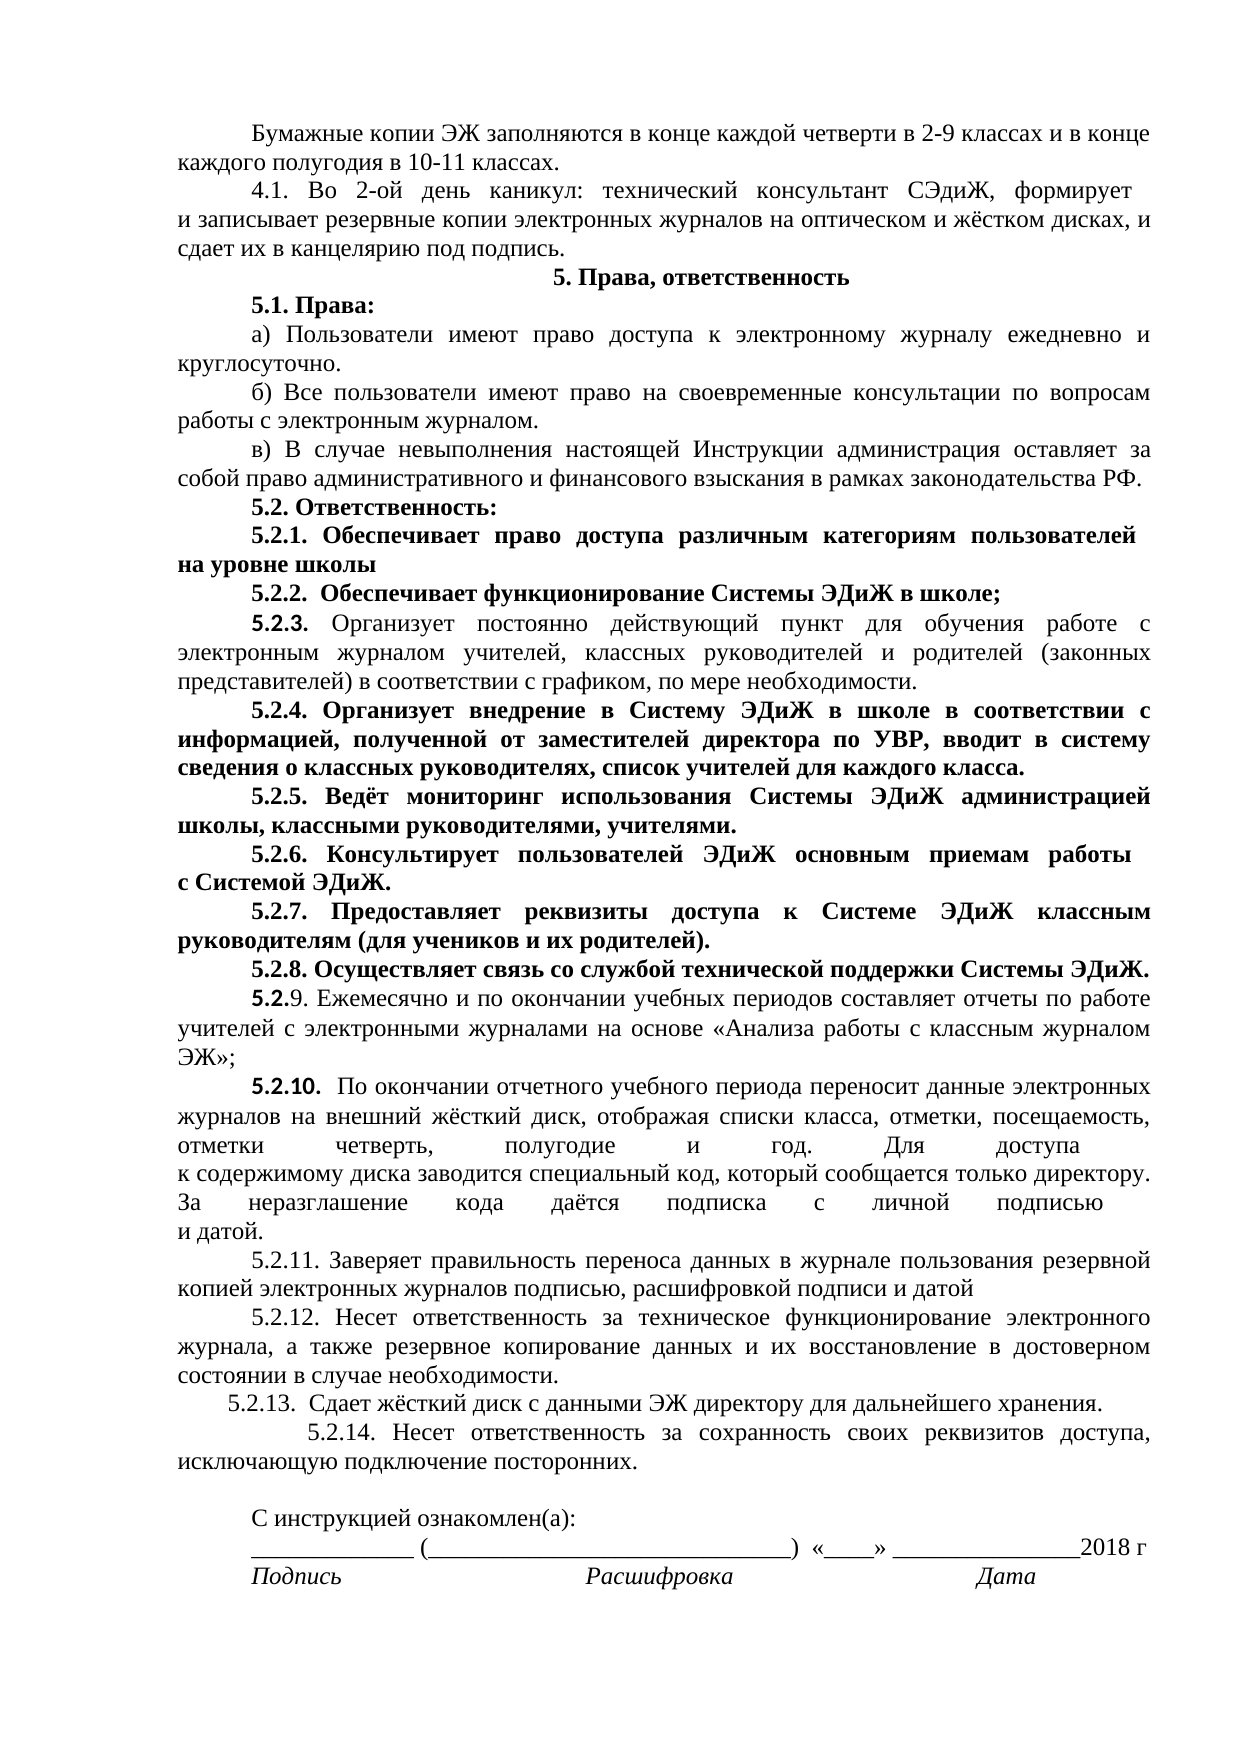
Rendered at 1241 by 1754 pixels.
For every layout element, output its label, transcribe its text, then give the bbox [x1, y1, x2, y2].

text 5.2.13. Сдает жёсткий диск с данными ЭЖ директору для дальнейшего хранения. [177, 1388, 1152, 1417]
text 5.2.9. Ежемесячно и по окончании учебных периодов составляет отчеты по работе учителей с электронными журналами на основе «Анализа работы с классным журналом ЭЖ»; [177, 982, 1152, 1070]
text 5. Права, ответственность [177, 262, 1152, 291]
text С инструкцией ознакомлен(а): [177, 1503, 1152, 1532]
text 5.2.10. По окончании отчетного учебного периода переносит данные электронных журналов на внешний жёсткий диск, отображая списки класса, отметки, посещаемость, отметки четверть, полугодие и год. Для доступа к содержимому диска заводится специальный код, который сообщается только директору. За неразглашение кода даётся подписка с личной подписью и датой. [177, 1070, 1152, 1245]
text в) В случае невыполнения настоящей Инструкции администрация оставляет за собой право административного и финансового взыскания в рамках законодательства РФ. [177, 434, 1152, 492]
list 5.2.6. Консультирует пользователей ЭДиЖ основным приемам работы с Системой ЭДиЖ. [177, 839, 1152, 896]
text _____________ (_____________________________) «____» _______________2018 г [177, 1532, 1152, 1561]
text 5.2. Ответственность: [177, 492, 1152, 521]
list 5.2.2. Обеспечивает функционирование Системы ЭДиЖ в школе; [177, 578, 1152, 607]
list 5.2.4. Организует внедрение в Систему ЭДиЖ в школе в соответствии с информацией, полученной от заместителей директора по УВР, вводит в систему сведения о классных руководителях, список учителей для каждого класса. [177, 695, 1152, 781]
text 5.2.14. Несет ответственность за сохранность своих реквизитов доступа, исключающую подключение посторонних. [177, 1417, 1152, 1475]
text б) Все пользователи имеют право на своевременные консультации по вопросам работы с электронным журналом. [177, 377, 1152, 434]
list 5.2.5. Ведёт мониторинг использования Системы ЭДиЖ администрацией школы, классными руководителями, учителями. [177, 781, 1152, 839]
text 5.1. Права: [177, 291, 1152, 319]
text Бумажные копии ЭЖ заполняются в конце каждой четверти в 2-9 классах и в конце каждого полугодия в 10-11 классах. [177, 118, 1152, 176]
text 5.2.11. Заверяет правильность переноса данных в журнале пользования резервной копией электронных журналов подписью, расшифровкой подписи и датой [177, 1245, 1152, 1302]
list 5.2.7. Предоставляет реквизиты доступа к Системе ЭДиЖ классным руководителям (для учеников и их родителей). [177, 896, 1152, 954]
text 5.2.12. Несет ответственность за техническое функционирование электронного журнала, а также резервное копирование данных и их восстановление в достоверном состоянии в случае необходимости. [177, 1302, 1152, 1388]
list 5.2.8. Осуществляет связь со службой технической поддержки Системы ЭДиЖ. [177, 954, 1152, 982]
text а) Пользователи имеют право доступа к электронному журналу ежедневно и круглосуточно. [177, 319, 1152, 377]
text 5.2.3. Организует постоянно действующий пункт для обучения работе с электронным журналом учителей, классных руководителей и родителей (законных представителей) в соответствии с графиком, по мере необходимости. [177, 607, 1152, 695]
text 4.1. Во 2-ой день каникул: технический консультант СЭдиЖ, формирует и записывает резервные копии электронных журналов на оптическом и жёстком дисках, и сдает их в канцелярию под подпись. [177, 176, 1152, 262]
list 5.2.1. Обеспечивает право доступа различным категориям пользователей на уровне школы [177, 521, 1152, 578]
text Подпись Расшифровка Дата [177, 1561, 1152, 1590]
